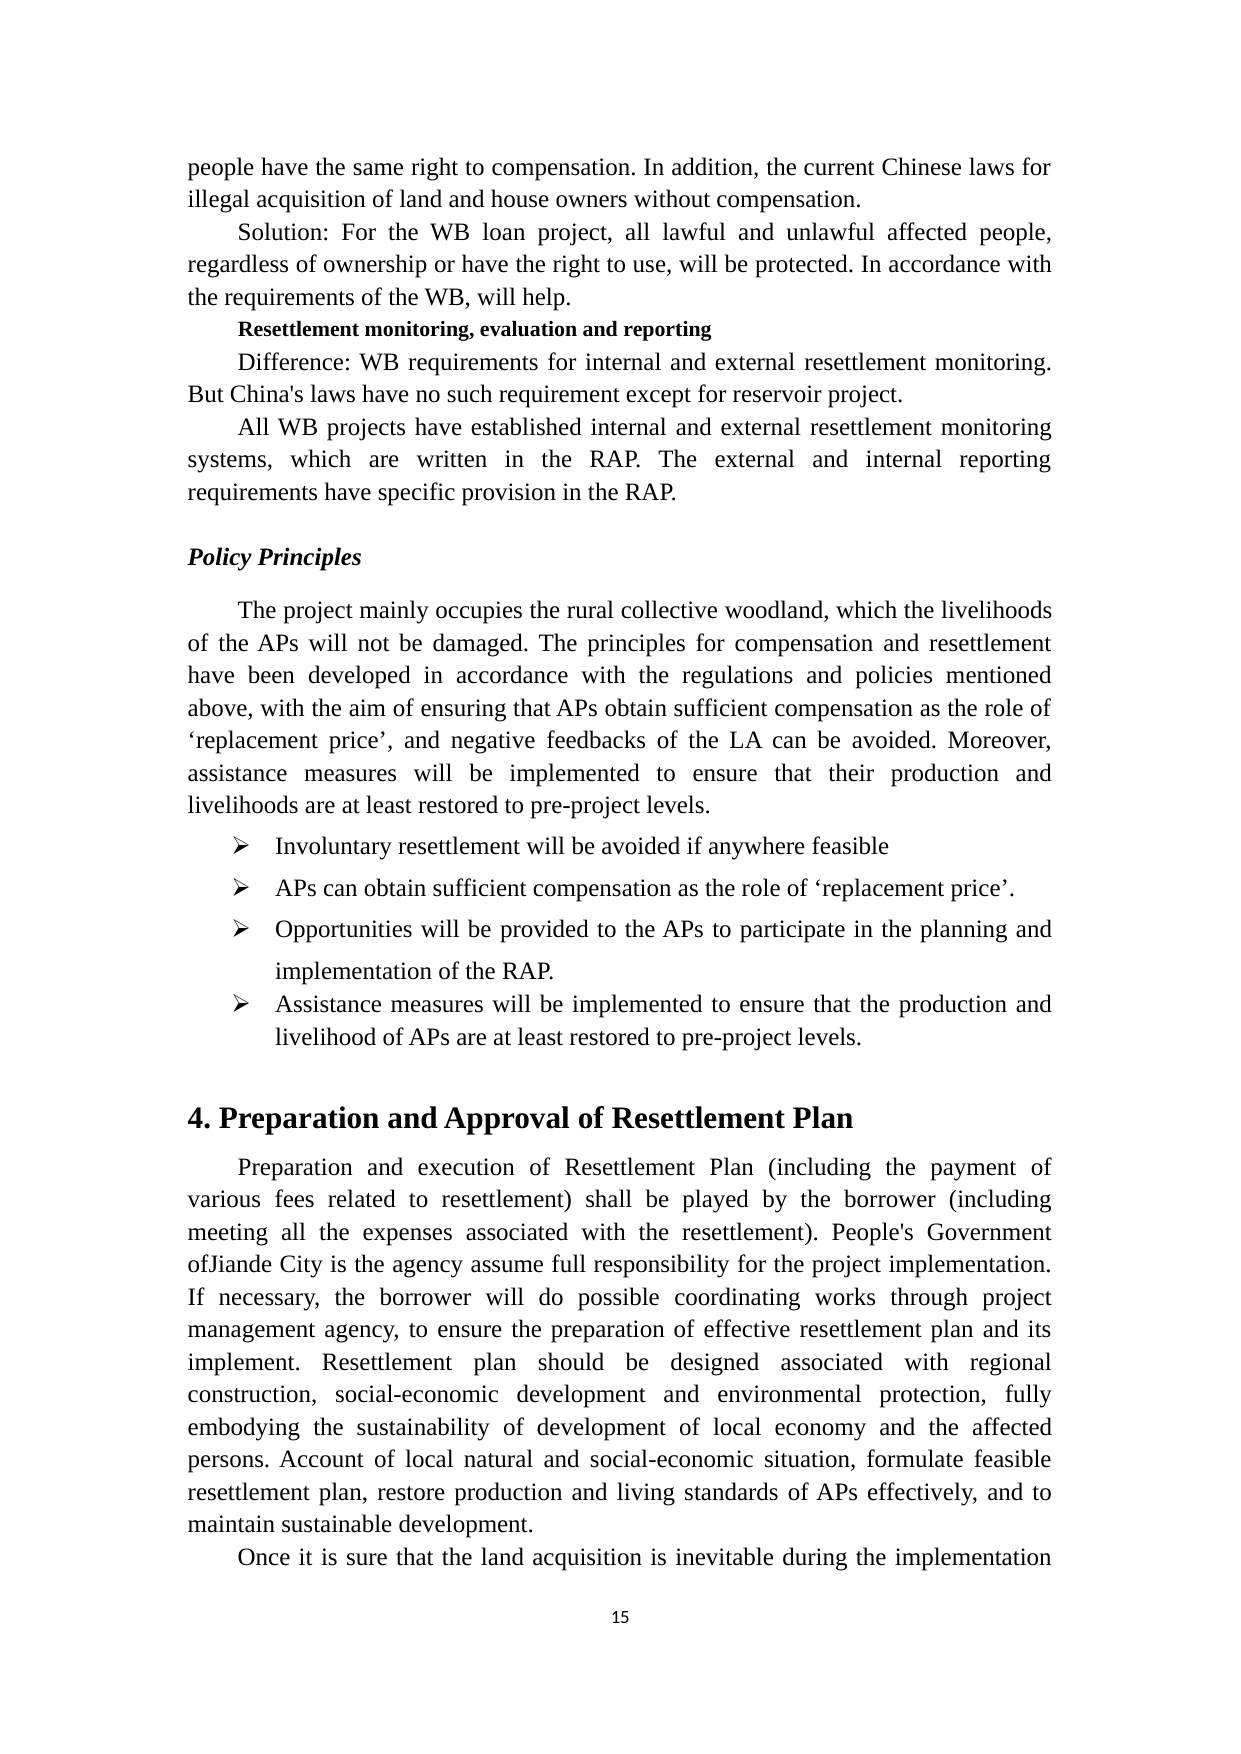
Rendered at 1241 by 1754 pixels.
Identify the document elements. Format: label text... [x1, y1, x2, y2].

text Solution: For the WB loan project, all lawful and unlawful affected people, regardless of ownership or have the right to use, will be protected. In accordance with the requirements of the WB, will help. [187, 215, 1053, 312]
text Resettlement monitoring, evaluation and reporting [187, 312, 1053, 345]
subtitle Policy Principles [187, 540, 1053, 572]
list Assistance measures will be implemented to ensure that the production and livelihood of APs are at least restored to pre-project levels. [231, 988, 1053, 1053]
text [187, 150, 1053, 215]
text Preparation and execution of Resettlement Plan (including the payment of various fees related to resettlement) shall be played by the borrower (including meeting all the expenses associated with the resettlement). People's Government ofJiande City is the agency assume full responsibility for the project implementation. If necessary, the borrower will do possible coordinating works through project management agency, to ensure the preparation of effective resettlement plan and its implement. Resettlement plan should be designed associated with regional construction, social-economic development and environmental protection, fully embodying the sustainability of development of local economy and the affected persons. Account of local natural and social-economic situation, formulate feasible resettlement plan, restore production and living standards of APs effectively, and to maintain sustainable development. [187, 1150, 1053, 1540]
text The project mainly occupies the rural collective woodland, which the livelihoods of the APs will not be damaged. The principles for compensation and resettlement have been developed in accordance with the regulations and policies mentioned above, with the aim of ensuring that APs obtain sufficient compensation as the role of ‘replacement price’, and negative feedbacks of the LA can be avoided. Moreover, assistance measures will be implemented to ensure that their production and livelihoods are at least restored to pre-project levels. [187, 593, 1053, 821]
subtitle 4. Preparation and Approval of Resettlement Plan [187, 1085, 1053, 1150]
text Difference: WB requirements for internal and external resettlement monitoring. But China's laws have no such requirement except for reservoir project. [187, 345, 1053, 410]
text All WB projects have established internal and external resettlement monitoring systems, which are written in the RAP. The external and internal reporting requirements have specific provision in the RAP. [187, 410, 1053, 507]
list Opportunities will be provided to the APs to participate in the planning and implementation of the RAP. [231, 904, 1053, 988]
list Involuntary resettlement will be avoided if anywhere feasible [231, 821, 1053, 863]
list APs can obtain sufficient compensation as the role of ‘replacement price’. [231, 863, 1053, 904]
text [187, 1540, 1053, 1573]
